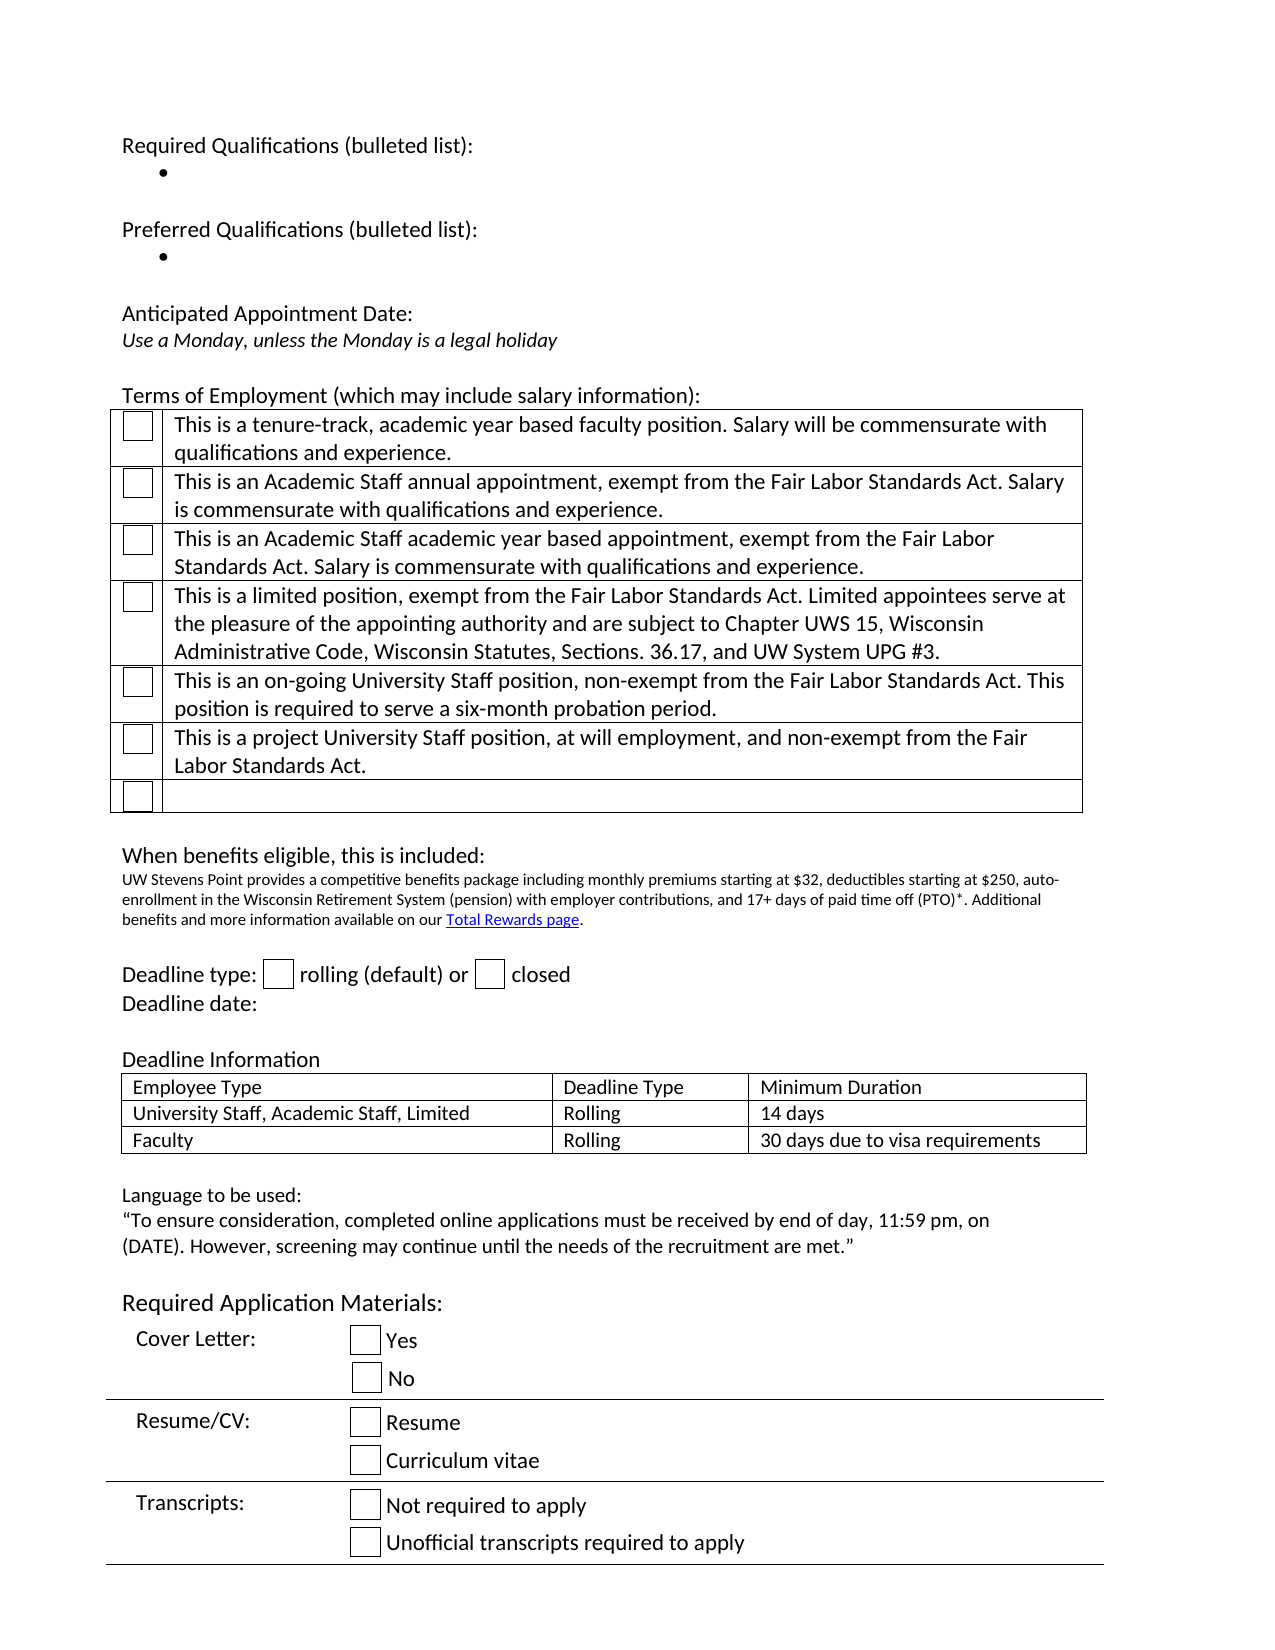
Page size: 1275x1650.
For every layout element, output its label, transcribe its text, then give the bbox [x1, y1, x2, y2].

table_cell 30 days due to visa requirements [749, 1127, 1086, 1152]
text Use a Monday, unless the Monday is a legal holiday [122, 327, 1087, 353]
text UW Stevens Point provides a competitive benefits package including monthly premiums starting at $32, deductibles starting at $250, auto-enrollment in the Wisconsin Retirement System (pension) with employer contributions, and 17+ days of paid time off (PTO)*. Additional benefits and more information available on our Total Rewards page. [122, 869, 1087, 930]
text Deadline date: [122, 989, 1087, 1017]
text Language to be used: [122, 1182, 1087, 1208]
table_cell [111, 780, 162, 812]
text Required Application Materials: [122, 1287, 1087, 1318]
table_cell University Staff, Academic Staff, Limited [122, 1101, 552, 1126]
table_cell [111, 666, 162, 722]
table_cell [111, 723, 162, 779]
text When benefits eligible, this is included: [122, 841, 1087, 869]
table_cell This is a project University Staff position, at will employment, and non-exempt from the Fair Labor Standards Act. [163, 723, 1082, 779]
table_cell Rolling [553, 1101, 748, 1126]
table_header Minimum Duration [749, 1074, 1086, 1099]
text Deadline Information [122, 1045, 1087, 1073]
table_cell [111, 524, 162, 580]
table_header Employee Type [122, 1074, 552, 1099]
text Deadline type: rolling (default) or closed [122, 958, 1087, 989]
table_cell [163, 780, 1082, 812]
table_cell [340, 1482, 1104, 1563]
table_cell This is a limited position, exempt from the Fair Labor Standards Act. Limited appointees serve at the pleasure of the appointing authority and are subject to Chapter UWS 15, Wisconsin Administrative Code, Wisconsin Statutes, Sections. 36.17, and UW System UPG #3. [163, 581, 1082, 665]
text Preferred Qualifications (bulleted list): [122, 215, 1087, 243]
table_cell Faculty [122, 1127, 552, 1152]
table_header Yes No [340, 1318, 1104, 1399]
table_header [111, 410, 162, 466]
table_cell [111, 581, 162, 665]
table_cell Resume/CV: [106, 1400, 340, 1481]
text Terms of Employment (which may include salary information): [122, 381, 1087, 409]
text “To ensure consideration, completed online applications must be received by end of day, 11:59 pm, on (DATE). However, screening may continue until the needs of the recruitment are met.” [122, 1208, 1087, 1258]
table_header Cover Letter: [106, 1318, 340, 1399]
table_header Deadline Type [553, 1074, 748, 1099]
text Anticipated Appointment Date: [122, 299, 1087, 327]
table_cell This is an Academic Staff annual appointment, exempt from the Fair Labor Standards Act. Salary is commensurate with qualifications and experience. [163, 467, 1082, 523]
table_header This is a tenure-track, academic year based faculty position. Salary will be commensurate with qualifications and experience. [163, 410, 1082, 466]
table_cell This is an Academic Staff academic year based appointment, exempt from the Fair Labor Standards Act. Salary is commensurate with qualifications and experience. [163, 524, 1082, 580]
table_cell Resume Curriculum vitae [340, 1400, 1104, 1481]
table_cell This is an on-going University Staff position, non-exempt from the Fair Labor Standards Act. This position is required to serve a six-month probation period. [163, 666, 1082, 722]
table_cell 14 days [749, 1101, 1086, 1126]
table_cell [111, 467, 162, 523]
table_cell Rolling [553, 1127, 748, 1152]
text Required Qualifications (bulleted list): [122, 131, 1087, 159]
table_cell Transcripts: [106, 1482, 340, 1563]
